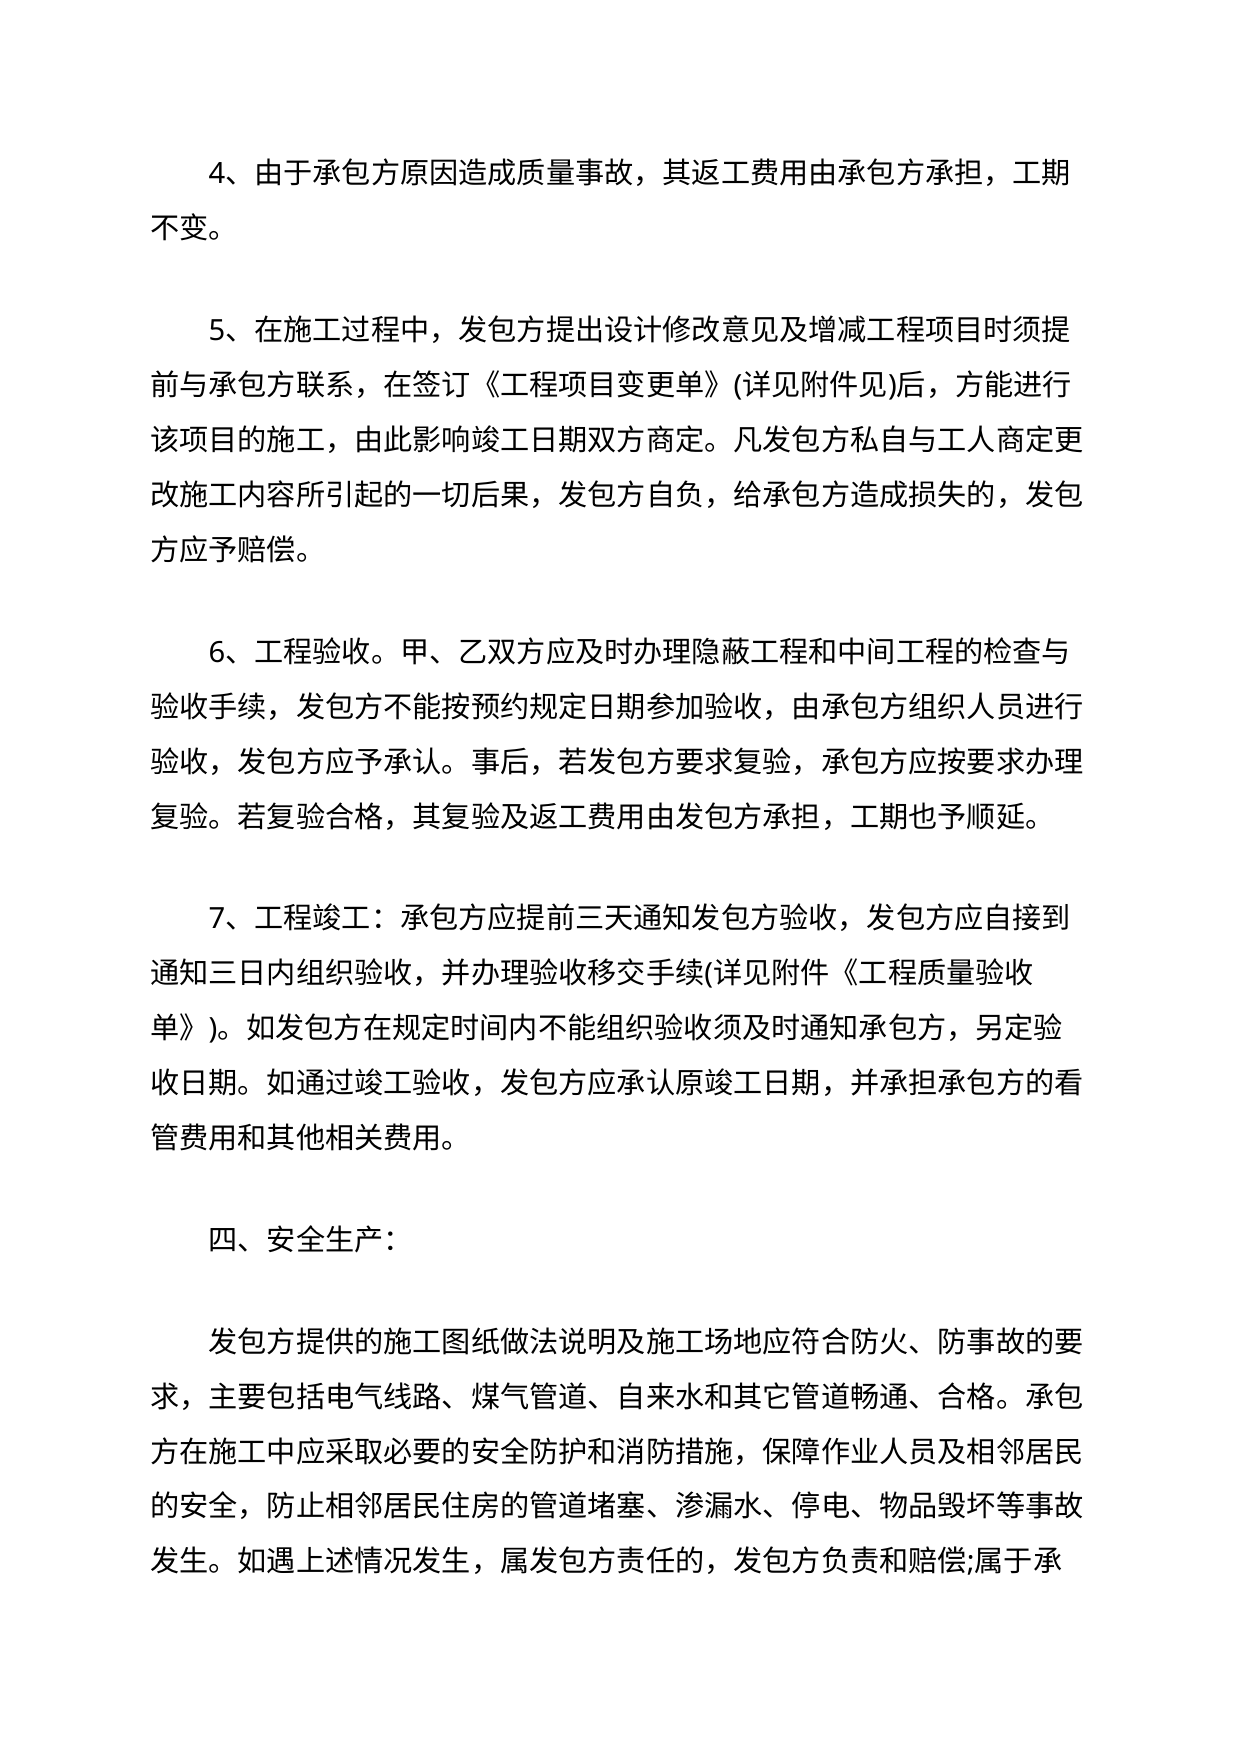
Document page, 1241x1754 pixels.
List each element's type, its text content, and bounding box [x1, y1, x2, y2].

text 7、工程竣工：承包方应提前三天通知发包方验收，发包方应自接到通知三日内组织验收，并办理验收移交手续(详见附件《工程质量验收单》)。如发包方在规定时间内不能组织验收须及时通知承包方，另定验收日期。如通过竣工验收，发包方应承认原竣工日期，并承担承包方的看管费用和其他相关费用。 [150, 895, 1090, 1157]
text 四、安全生产： [150, 1217, 1090, 1259]
text 5、在施工过程中，发包方提出设计修改意见及增减工程项目时须提前与承包方联系，在签订《工程项目变更单》(详见附件见)后，方能进行该项目的施工，由此影响竣工日期双方商定。凡发包方私自与工人商定更改施工内容所引起的一切后果，发包方自负，给承包方造成损失的，发包方应予赔偿。 [150, 307, 1090, 569]
text 6、工程验收。甲、乙双方应及时办理隐蔽工程和中间工程的检查与验收手续，发包方不能按预约规定日期参加验收，由承包方组织人员进行验收，发包方应予承认。事后，若发包方要求复验，承包方应按要求办理复验。若复验合格，其复验及返工费用由发包方承担，工期也予顺延。 [150, 628, 1090, 835]
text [150, 1318, 1090, 1580]
text 4、由于承包方原因造成质量事故，其返工费用由承包方承担，工期不变。 [150, 150, 1090, 247]
